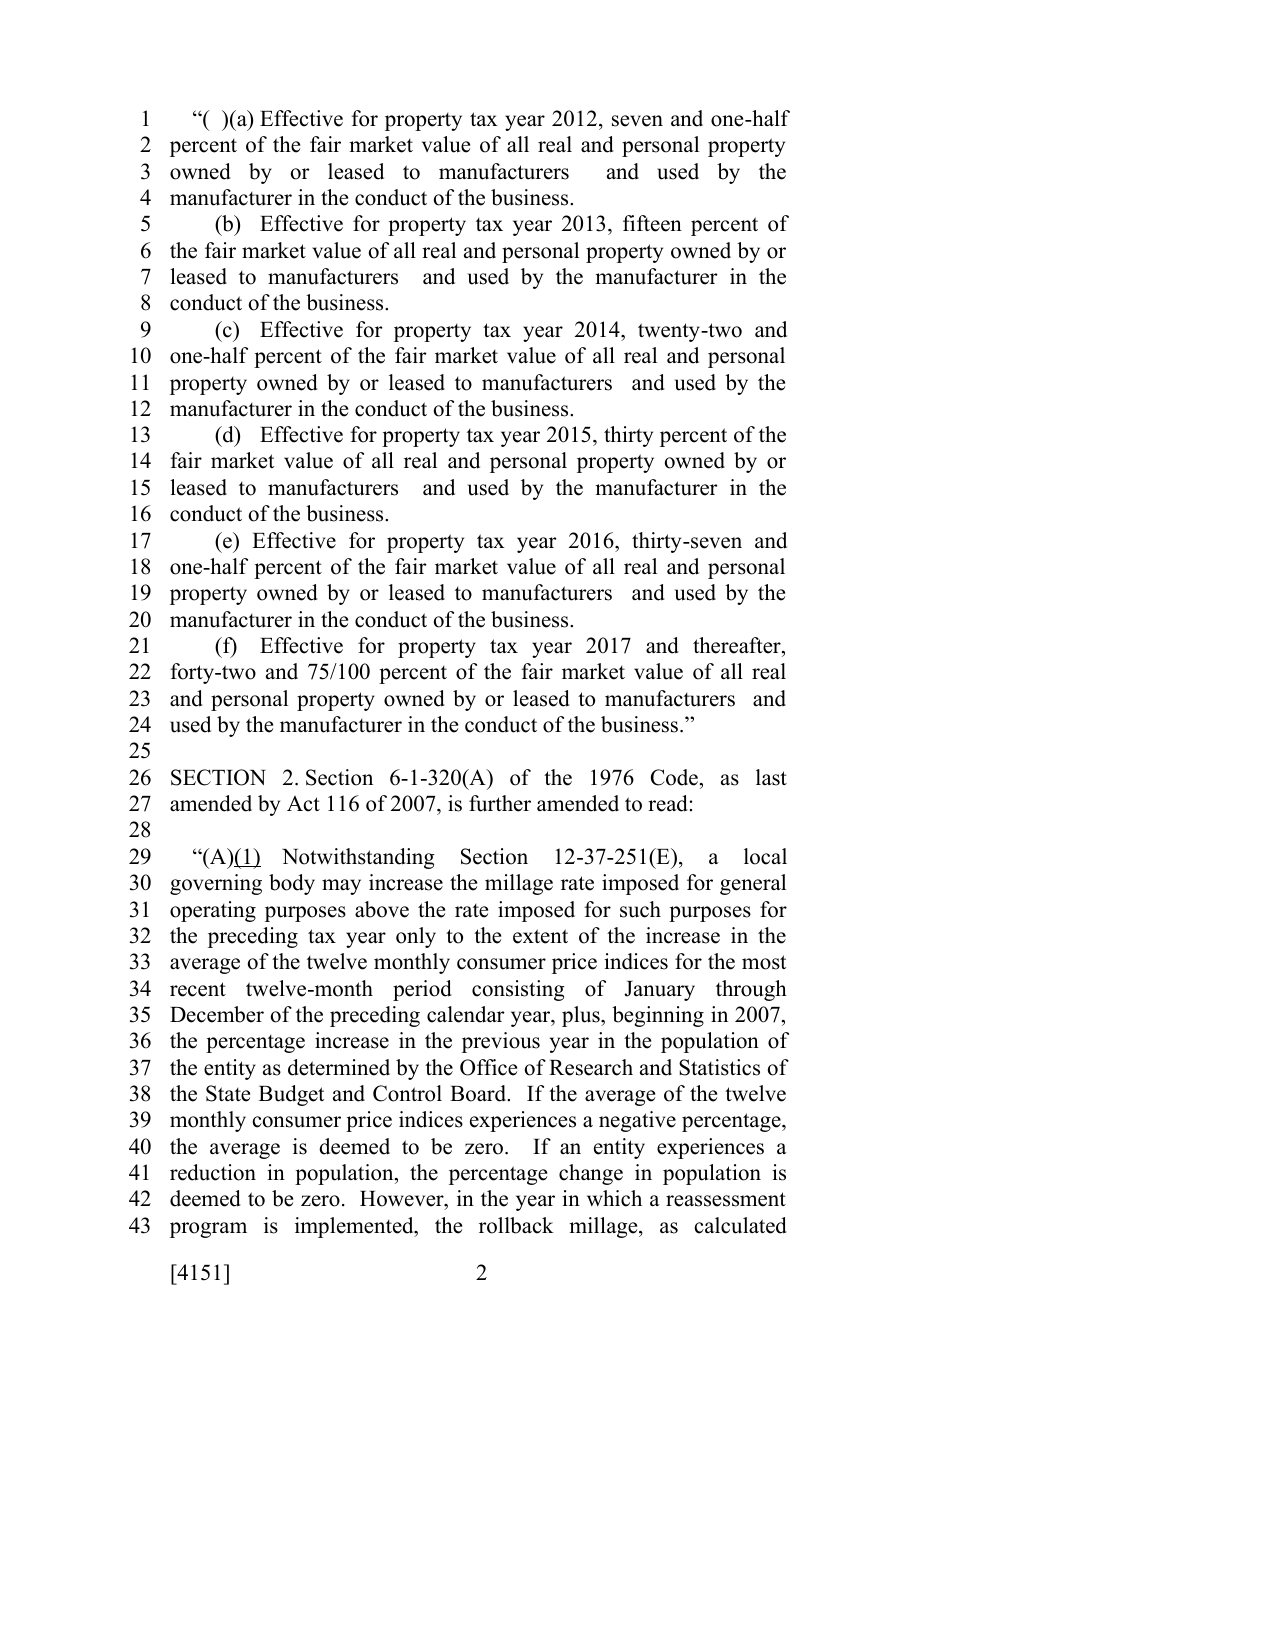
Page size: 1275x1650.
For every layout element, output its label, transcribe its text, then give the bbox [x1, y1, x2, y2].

text (d) Effective for property tax year 2015, thirty percent of the fair market value of all real and personal property owned by or leased to manufacturers and used by the manufacturer in the conduct of the business. [169, 421, 787, 527]
text “( )(a) Effective for property tax year 2012, seven and one-half percent of the fair market value of all real and personal property owned by or leased to manufacturers and used by the manufacturer in the conduct of the business. [169, 105, 787, 210]
text SECTION 2. Section 6-1-320(A) of the 1976 Code, as last amended by Act 116 of 2007, is further amended to read: [169, 764, 787, 817]
text (b) Effective for property tax year 2013, fifteen percent of the fair market value of all real and personal property owned by or leased to manufacturers and used by the manufacturer in the conduct of the business. [169, 210, 787, 316]
text (c) Effective for property tax year 2014, twenty-two and one-half percent of the fair market value of all real and personal property owned by or leased to manufacturers and used by the manufacturer in the conduct of the business. [169, 316, 787, 421]
text (f) Effective for property tax year 2017 and thereafter, forty-two and 75/100 percent of the fair market value of all real and personal property owned by or leased to manufacturers and used by the manufacturer in the conduct of the business.” [169, 632, 787, 737]
text (e) Effective for property tax year 2016, thirty-seven and one-half percent of the fair market value of all real and personal property owned by or leased to manufacturers and used by the manufacturer in the conduct of the business. [169, 527, 787, 632]
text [169, 843, 787, 1238]
